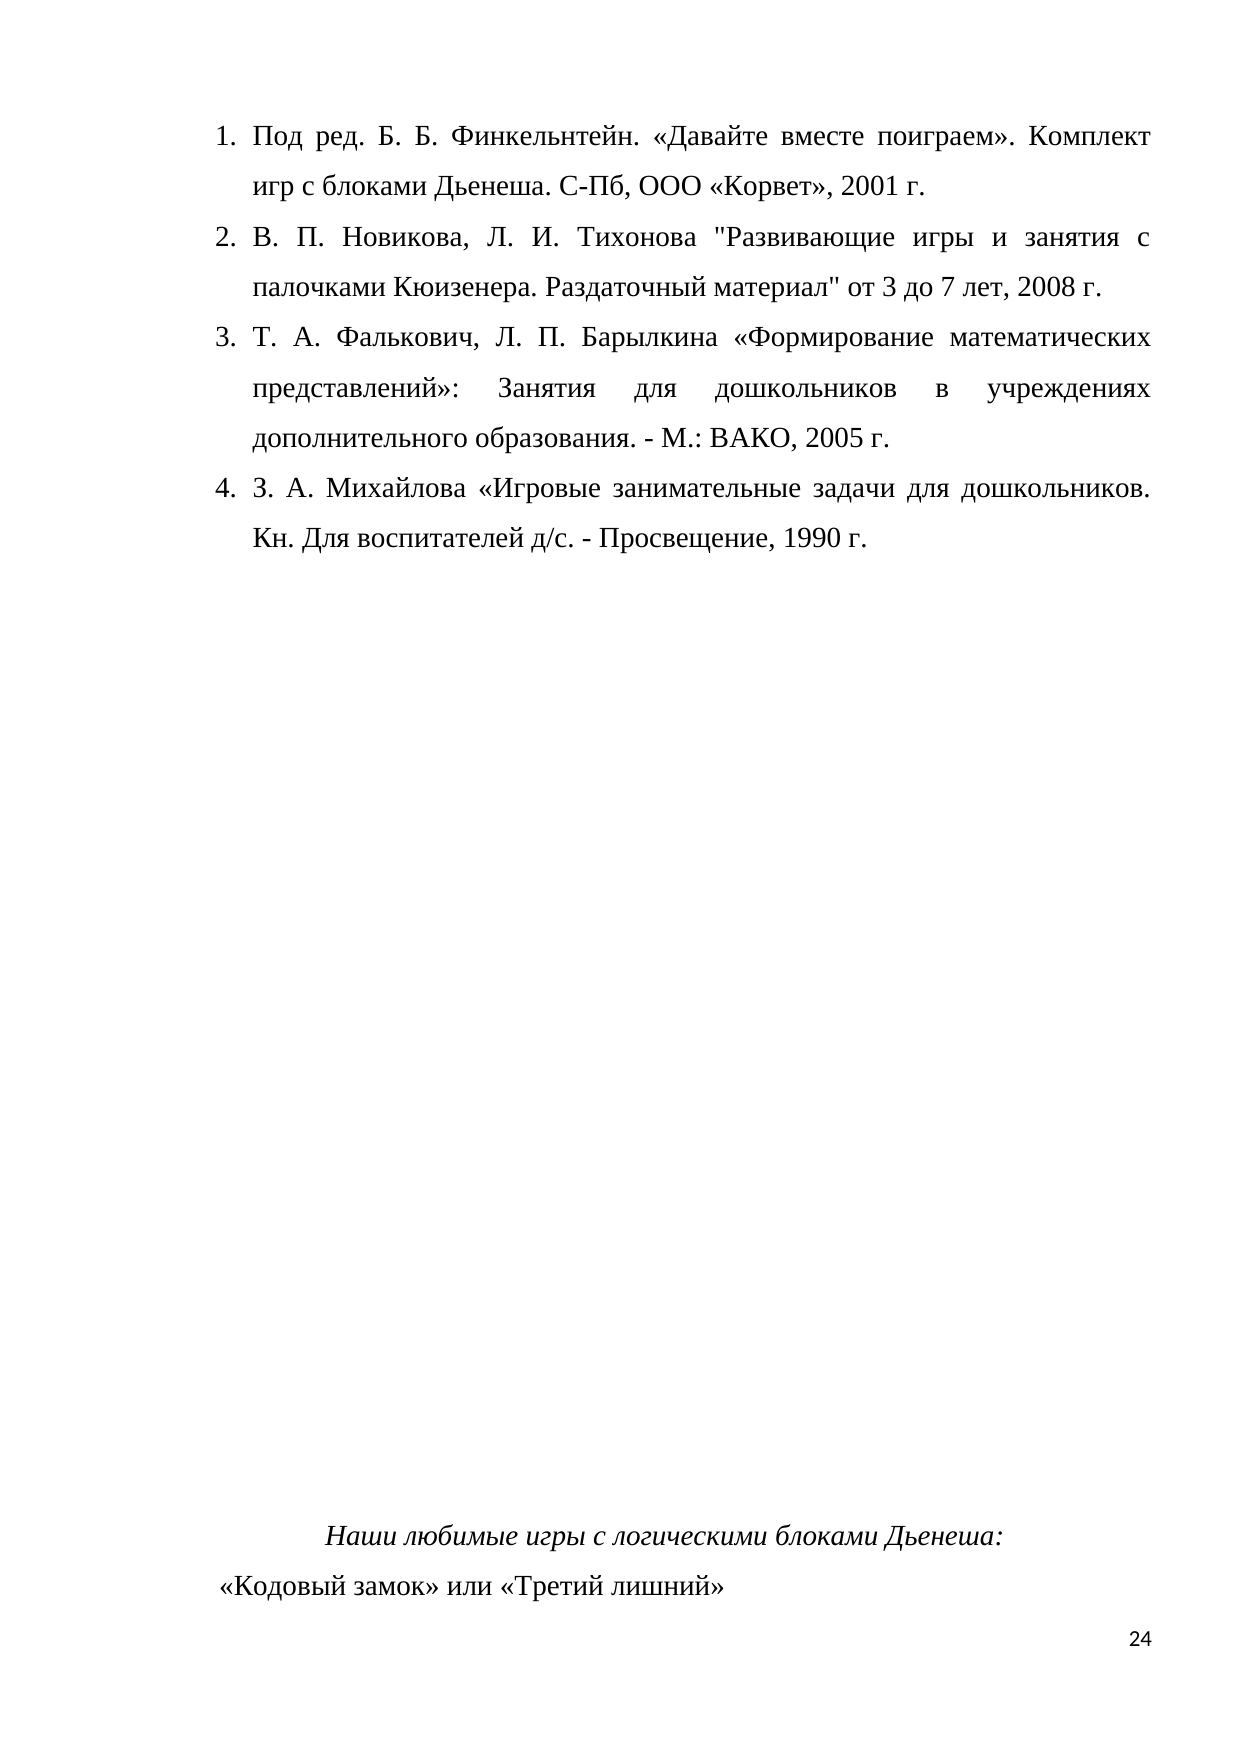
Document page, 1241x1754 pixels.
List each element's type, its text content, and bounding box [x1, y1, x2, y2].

text «Кодовый замок» или «Третий лишний» [177, 1568, 1152, 1602]
list Т. А. Фалькович, Л. П. Барылкина «Формирование математических представлений»: Занятия для дошкольников в учреждениях дополнительного образования. - М.: ВАКО, 2005 г. [215, 319, 1152, 453]
list Под ред. Б. Б. Финкельнтейн. «Давайте вместе поиграем». Комплект игр с блоками Дьенеша. С-Пб, ООО «Корвет», 2001 г. [215, 118, 1152, 202]
list В. П. Новикова, Л. И. Тихонова "Развивающие игры и занятия с палочками Кюизенера. Раздаточный материал" от 3 до 7 лет, 2008 г. [215, 219, 1152, 303]
text Наши любимые игры с логическими блоками Дьенеша: [177, 1518, 1152, 1552]
list З. А. Михайлова «Игровые занимательные задачи для дошкольников. Кн. Для воспитателей д/с. - Просвещение, 1990 г. [215, 470, 1152, 554]
